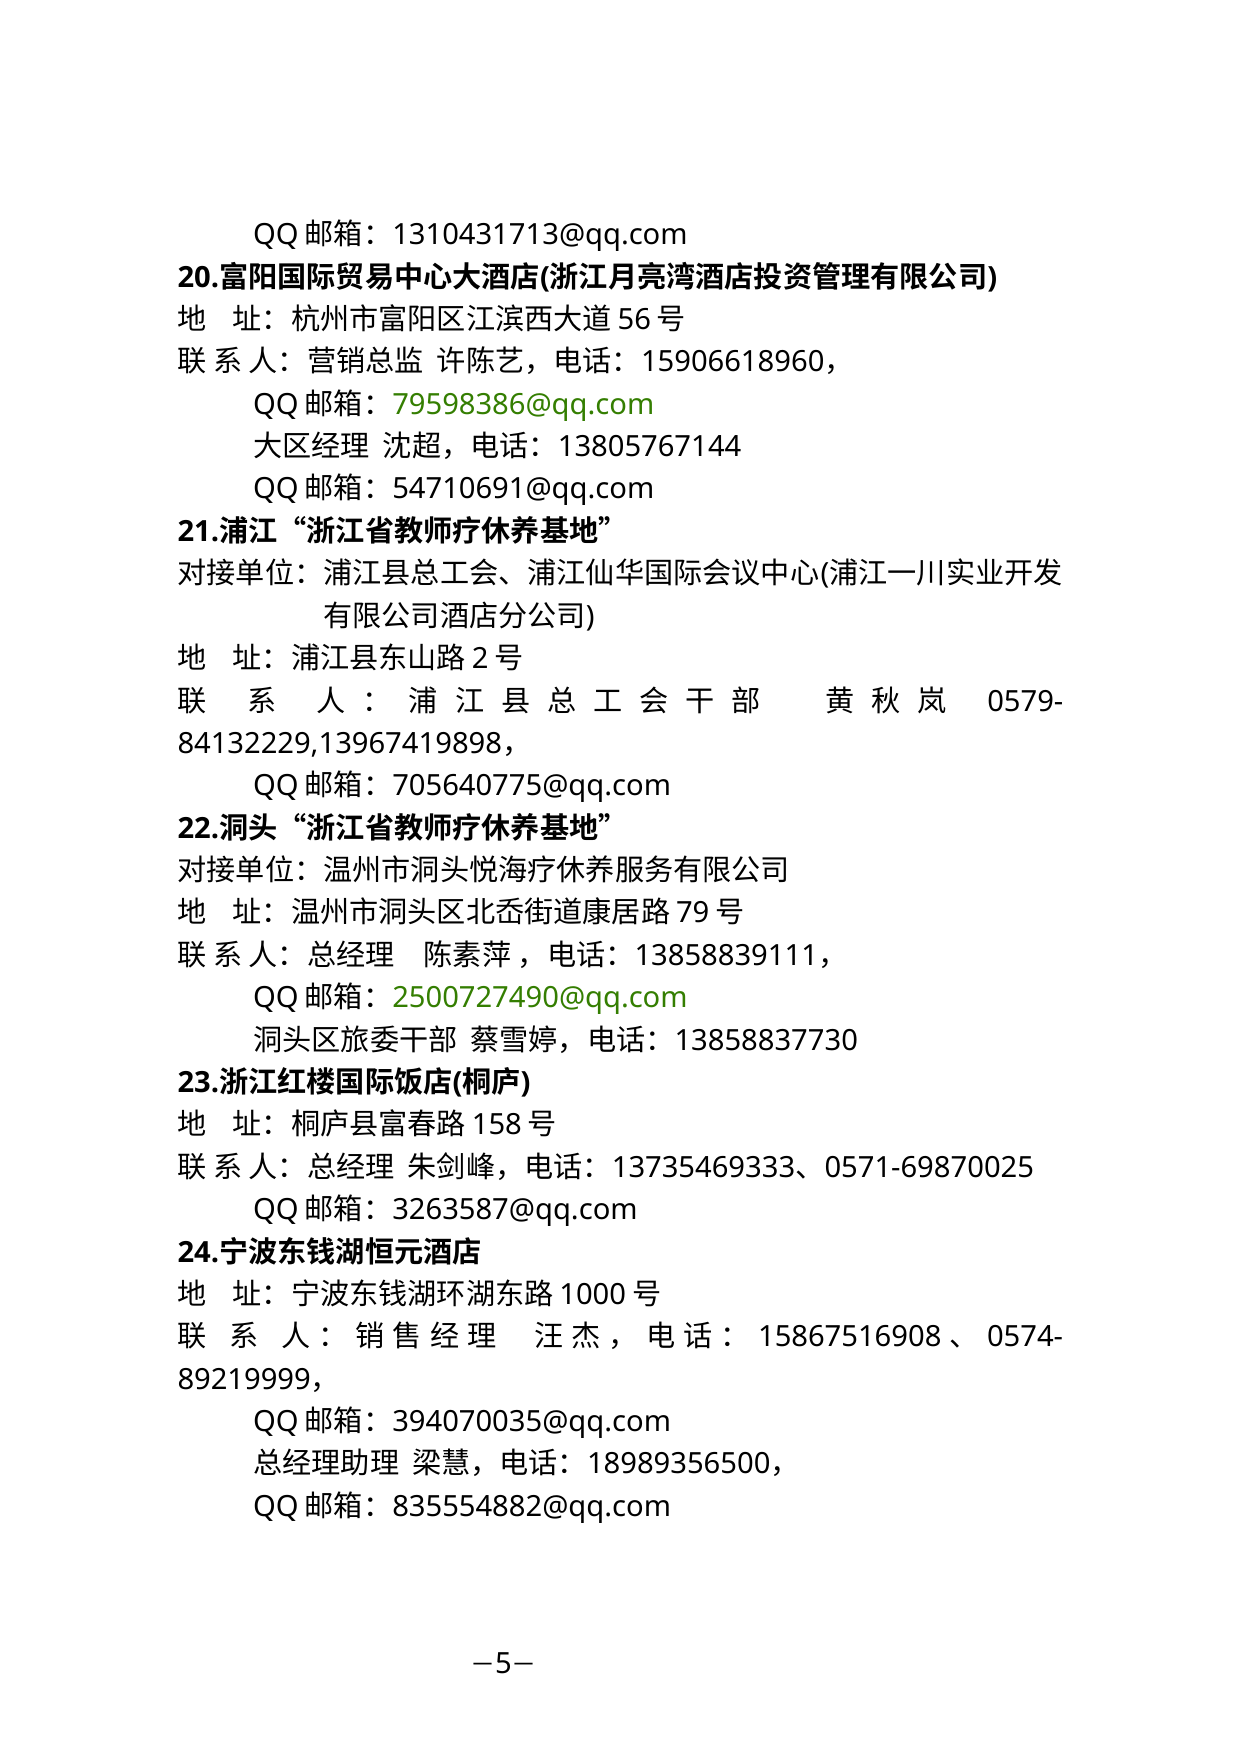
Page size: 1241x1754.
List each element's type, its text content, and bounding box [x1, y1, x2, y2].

text 洞头区旅委干部 蔡雪婷，电话：13858837730 [177, 1016, 1063, 1058]
text 地 址：温州市洞头区北岙街道康居路79号 [177, 889, 1063, 931]
text 联 系 人：总经理 陈素萍 ，电话：13858839111， [177, 931, 1063, 974]
text 联 系 人：浦江县总工会干部 黄秋岚 0579-84132229,13967419898， [177, 677, 1063, 762]
text 大区经理 沈超，电话：13805767144 [177, 423, 1063, 465]
text 22.洞头“浙江省教师疗休养基地” [177, 804, 1063, 847]
text QQ邮箱：705640775@qq.com [177, 762, 1063, 804]
text QQ邮箱：79598386@qq.com [177, 380, 1063, 423]
text 21.浦江“浙江省教师疗休养基地” [177, 507, 1063, 550]
text 20.富阳国际贸易中心大酒店(浙江月亮湾酒店投资管理有限公司) [177, 253, 1063, 296]
text 地 址：浦江县东山路2号 [177, 635, 1063, 677]
text QQ邮箱：54710691@qq.com [177, 465, 1063, 507]
text 对接单位：浦江县总工会、浦江仙华国际会议中心(浦江一川实业开发有限公司酒店分公司) [177, 550, 1063, 635]
text 地 址：宁波东钱湖环湖东路1000号 [177, 1271, 1063, 1313]
text QQ邮箱：1310431713@qq.com [177, 211, 1063, 253]
text 联 系 人：营销总监 许陈艺，电话：15906618960， [177, 338, 1063, 380]
text QQ邮箱：2500727490@qq.com [177, 974, 1063, 1016]
text 联 系 人：销售经理 汪杰，电话：15867516908、0574-89219999， [177, 1313, 1063, 1398]
text QQ邮箱：835554882@qq.com [177, 1482, 1063, 1525]
text 联 系 人：总经理 朱剑峰，电话：13735469333、0571-69870025 [177, 1143, 1063, 1186]
text 对接单位：温州市洞头悦海疗休养服务有限公司 [177, 847, 1063, 889]
text 地 址：桐庐县富春路158号 [177, 1101, 1063, 1143]
text 地 址：杭州市富阳区江滨西大道56号 [177, 296, 1063, 338]
text 总经理助理 梁慧，电话：18989356500， [177, 1440, 1063, 1482]
text 23.浙江红楼国际饭店(桐庐) [177, 1058, 1063, 1101]
text QQ邮箱：394070035@qq.com [177, 1398, 1063, 1440]
text 24.宁波东钱湖恒元酒店 [177, 1228, 1063, 1271]
text QQ邮箱：3263587@qq.com [177, 1186, 1063, 1228]
